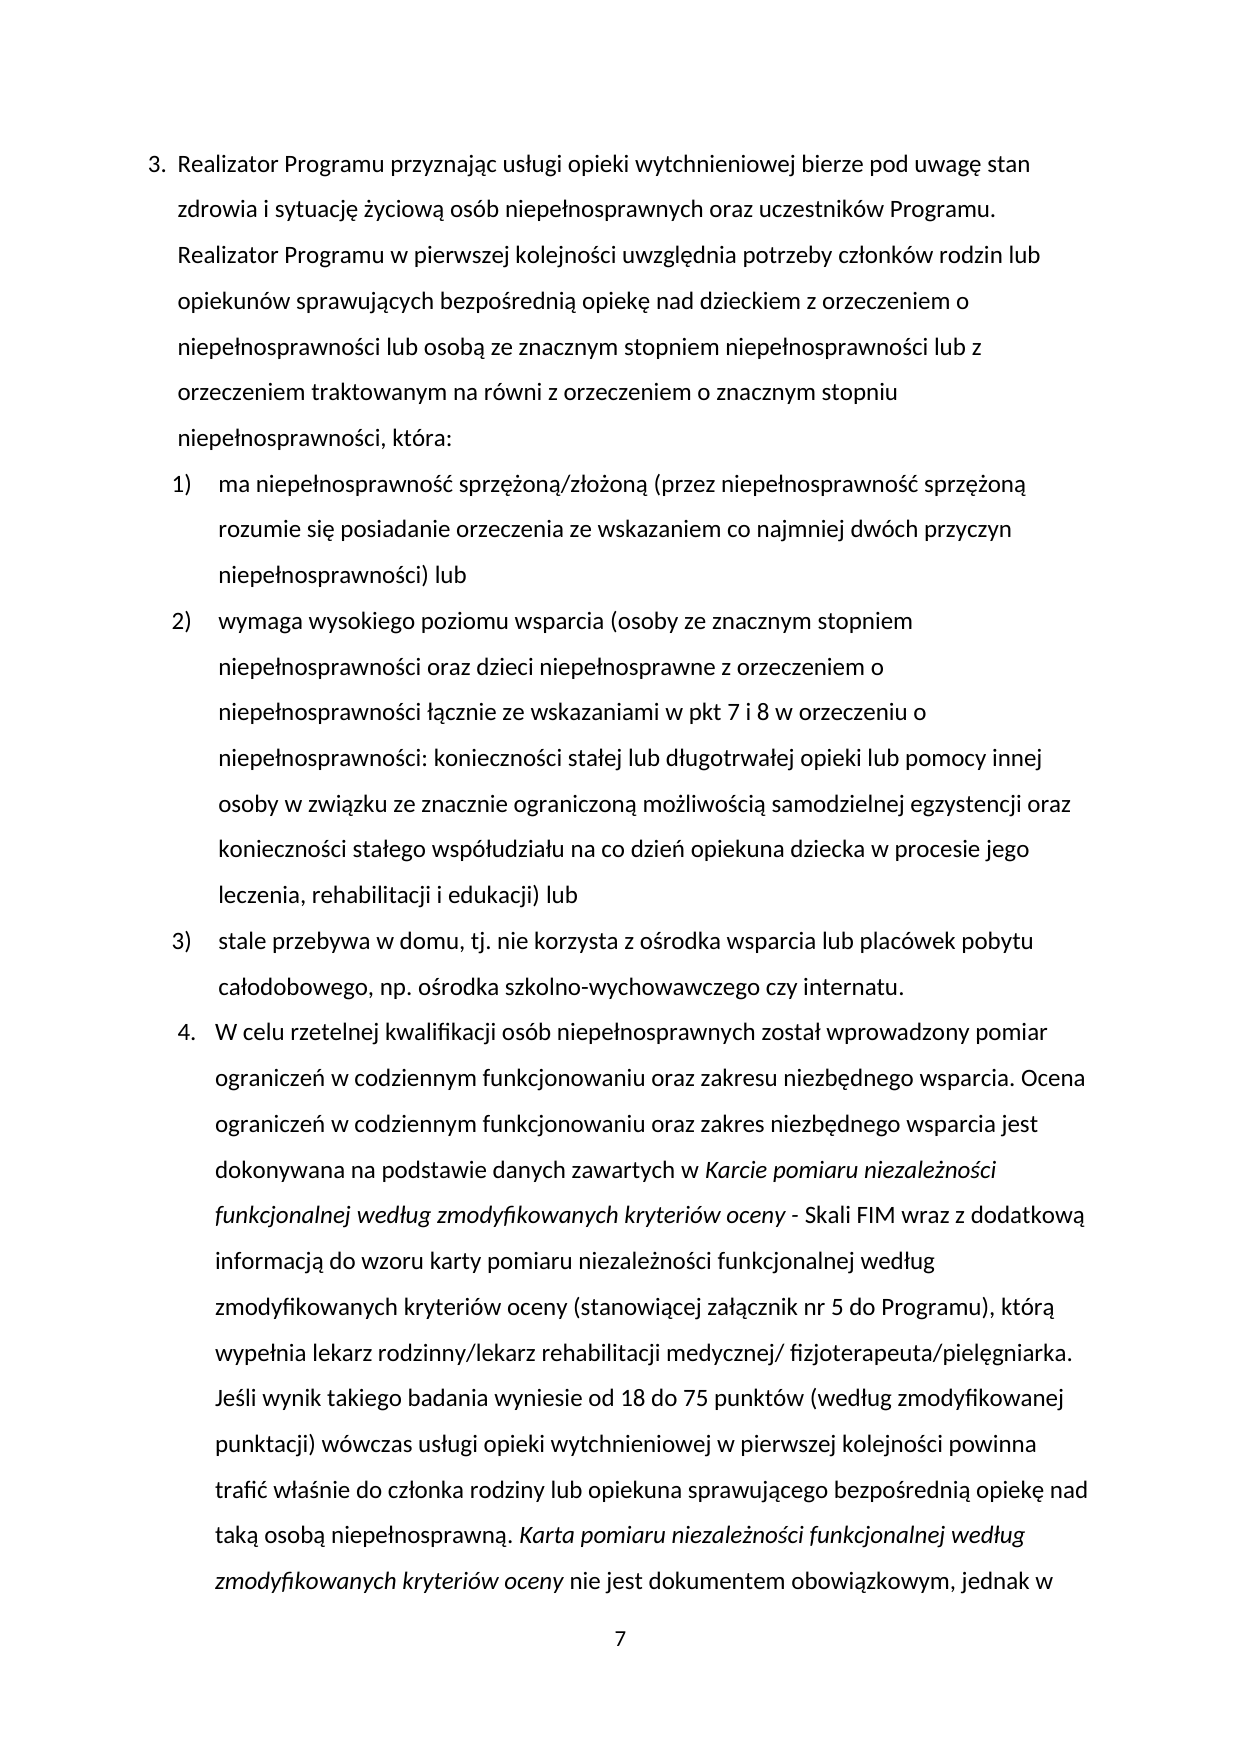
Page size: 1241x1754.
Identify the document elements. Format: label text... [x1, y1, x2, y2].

list wymaga wysokiego poziomu wsparcia (osoby ze znacznym stopniem niepełnosprawności oraz dzieci niepełnosprawne z orzeczeniem o niepełnosprawności łącznie ze wskazaniami w pkt 7 i 8 w orzeczeniu o niepełnosprawności: konieczności stałej lub długotrwałej opieki lub pomocy innej osoby w związku ze znacznie ograniczoną możliwością samodzielnej egzystencji oraz konieczności stałego współudziału na co dzień opiekuna dziecka w procesie jego leczenia, rehabilitacji i edukacji) lub [171, 605, 1092, 910]
list ma niepełnosprawność sprzężoną/złożoną (przez niepełnosprawność sprzężoną rozumie się posiadanie orzeczenia ze wskazaniem co najmniej dwóch przyczyn niepełnosprawności) lub [171, 468, 1092, 590]
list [177, 1017, 1092, 1596]
list Realizator Programu przyznając usługi opieki wytchnieniowej bierze pod uwagę stan zdrowia i sytuację życiową osób niepełnosprawnych oraz uczestników Programu. Realizator Programu w pierwszej kolejności uwzględnia potrzeby członków rodzin lub opiekunów sprawujących bezpośrednią opiekę nad dzieckiem z orzeczeniem o niepełnosprawności lub osobą ze znacznym stopniem niepełnosprawności lub z orzeczeniem traktowanym na równi z orzeczeniem o znacznym stopniu niepełnosprawności, która: [148, 148, 1092, 453]
list stale przebywa w domu, tj. nie korzysta z ośrodka wsparcia lub placówek pobytu całodobowego, np. ośrodka szkolno-wychowawczego czy internatu. [171, 925, 1092, 1001]
